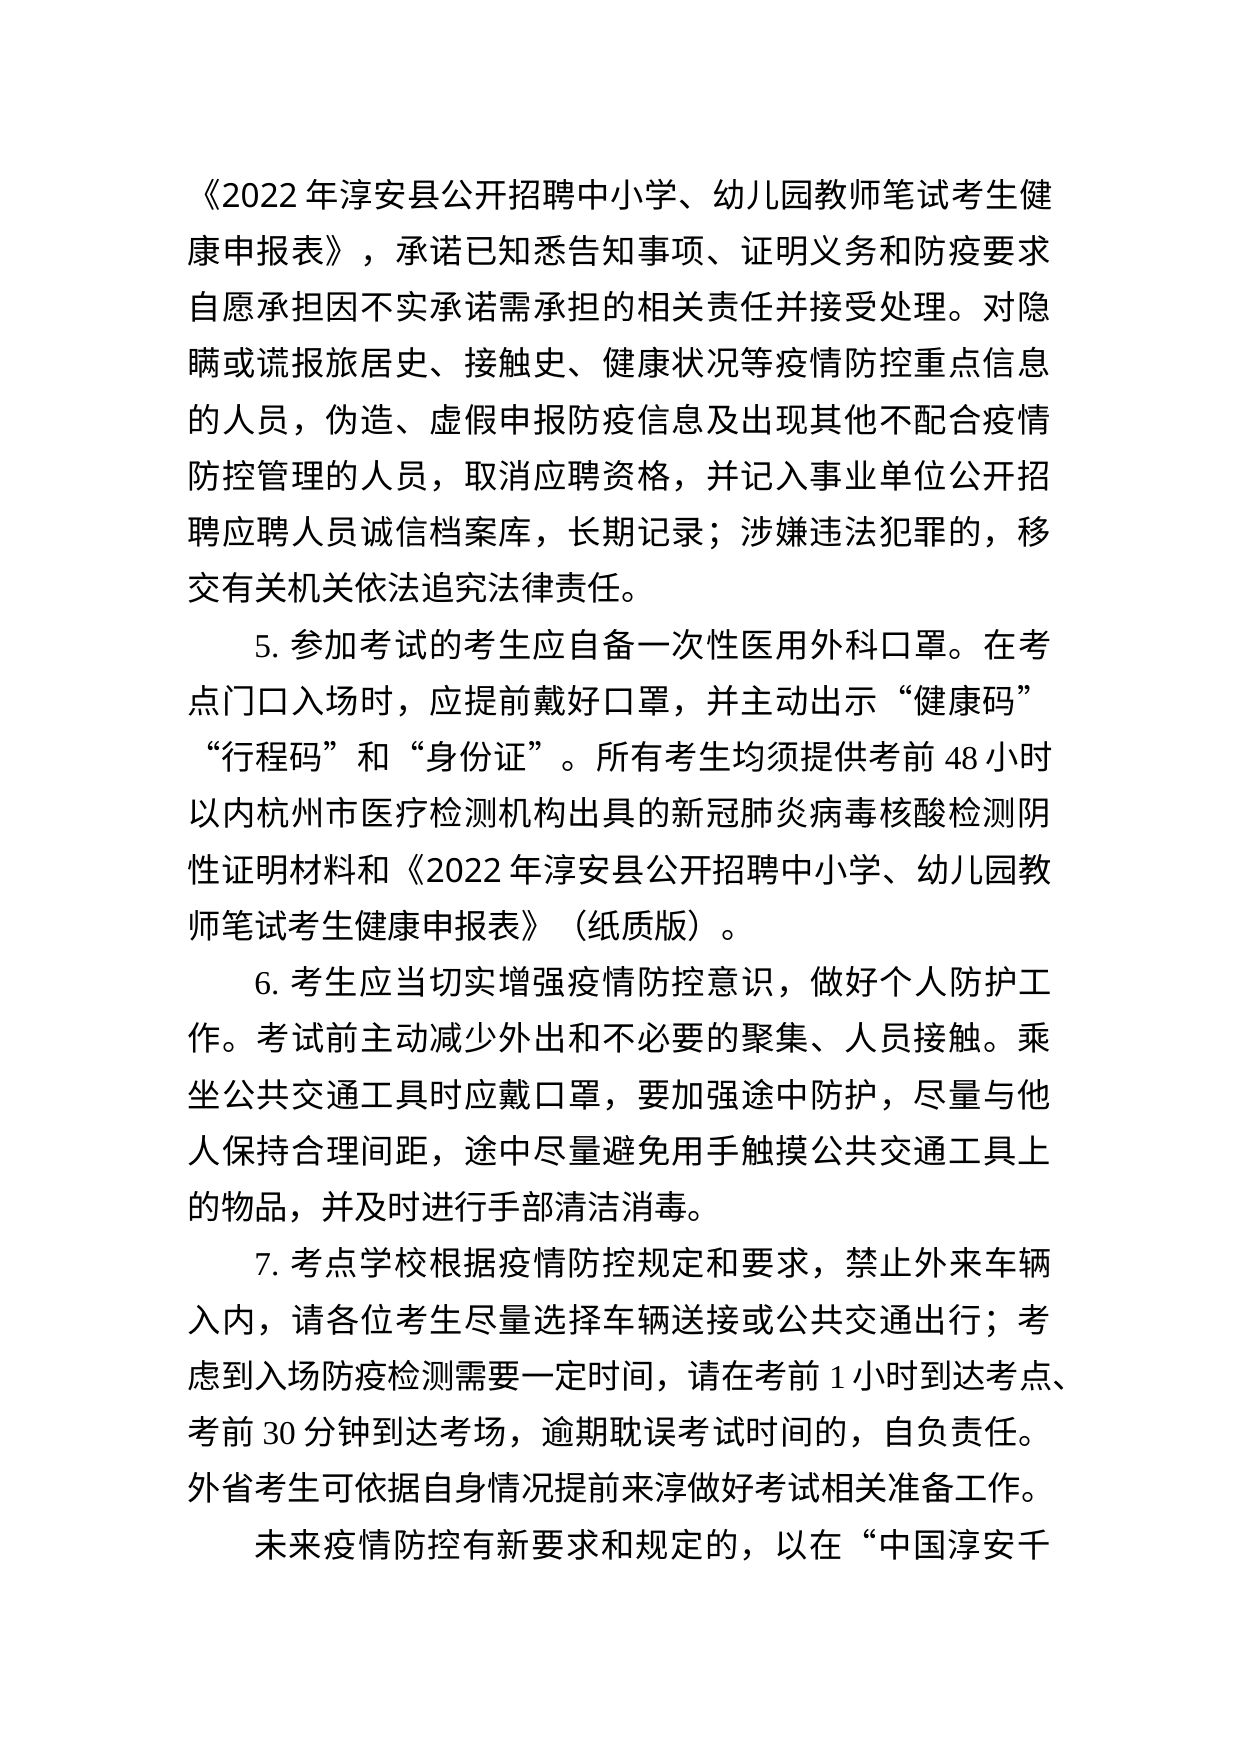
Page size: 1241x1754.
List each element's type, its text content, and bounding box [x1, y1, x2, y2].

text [187, 162, 1053, 612]
text 7. 考点学校根据疫情防控规定和要求，禁止外来车辆入内，请各位考生尽量选择车辆送接或公共交通出行；考虑到入场防疫检测需要一定时间，请在考前1小时到达考点、考前30分钟到达考场，逾期耽误考试时间的，自负责任。外省考生可依据自身情况提前来淳做好考试相关准备工作。 [187, 1231, 1053, 1512]
text 6. 考生应当切实增强疫情防控意识，做好个人防护工作。考试前主动减少外出和不必要的聚集、人员接触。乘坐公共交通工具时应戴口罩，要加强途中防护，尽量与他人保持合理间距，途中尽量避免用手触摸公共交通工具上的物品，并及时进行手部清洁消毒。 [187, 949, 1053, 1231]
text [187, 1512, 1053, 1568]
text 5. 参加考试的考生应自备一次性医用外科口罩。在考点门口入场时，应提前戴好口罩，并主动出示“健康码”、“行程码”和“身份证”。所有考生均须提供考前48小时以内杭州市医疗检测机构出具的新冠肺炎病毒核酸检测阴性证明材料和《2022年淳安县公开招聘中小学、幼儿园教师笔试考生健康申报表》（纸质版）。 [187, 612, 1053, 949]
